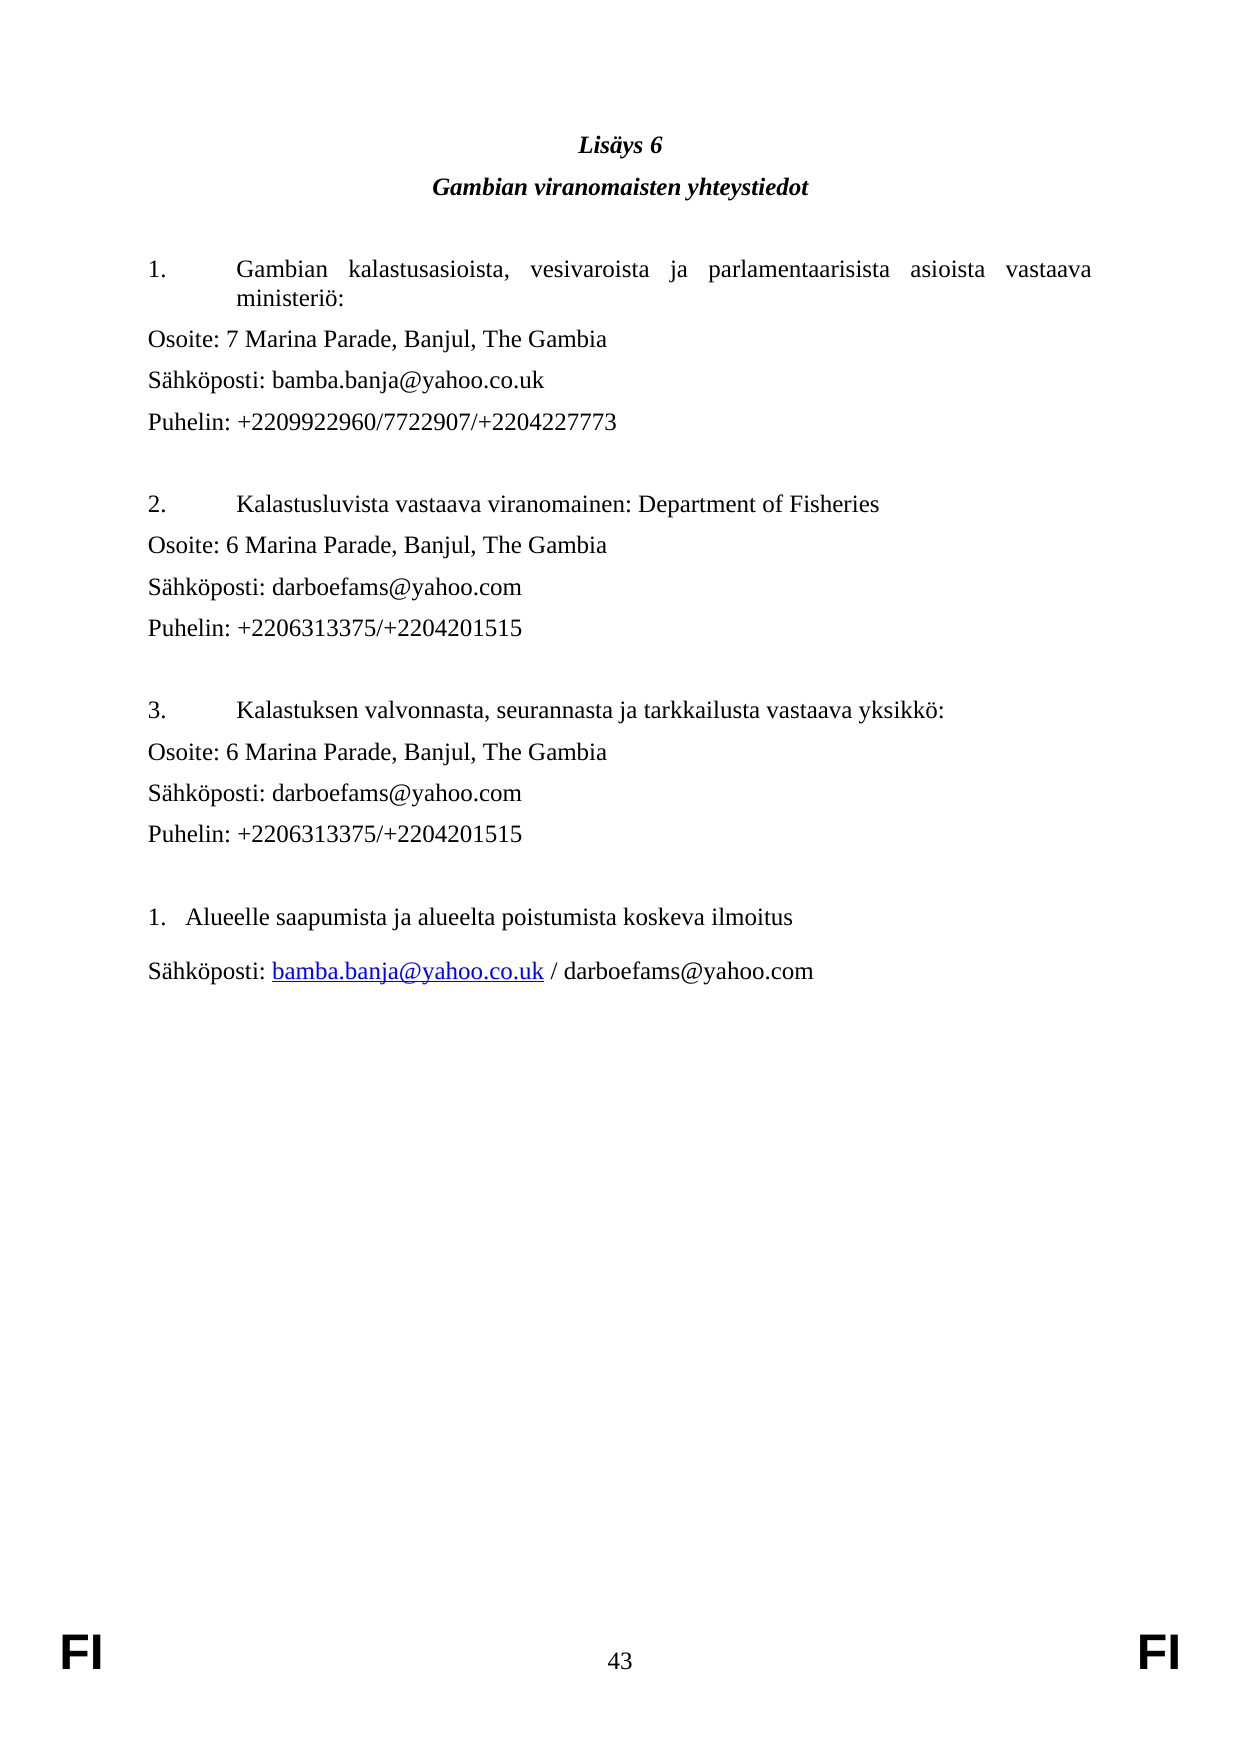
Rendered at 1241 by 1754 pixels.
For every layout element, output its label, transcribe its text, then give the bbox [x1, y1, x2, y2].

text Kalastuksen valvonnasta, seurannasta ja tarkkailusta vastaava yksikkö: [148, 696, 1093, 724]
text Osoite: 6 Marina Parade, Banjul, The Gambia [148, 737, 1093, 766]
text Lisäys 6 [148, 131, 1093, 159]
text Sähköposti: bamba.banja@yahoo.co.uk / darboefams@yahoo.com [148, 956, 1093, 984]
text Gambian viranomaisten yhteystiedot [148, 172, 1093, 201]
text Sähköposti: bamba.banja@yahoo.co.uk [148, 366, 1093, 394]
text Sähköposti: darboefams@yahoo.com [148, 778, 1093, 807]
text Sähköposti: darboefams@yahoo.com [148, 572, 1093, 601]
text Puhelin: +2206313375/+2204201515 [148, 613, 1093, 642]
text Puhelin: +2206313375/+2204201515 [148, 819, 1093, 848]
text Puhelin: +2209922960/7722907/+2204227773 [148, 407, 1093, 436]
text Kalastusluvista vastaava viranomainen: Department of Fisheries [148, 489, 1093, 518]
list Gambian kalastusasioista, vesivaroista ja parlamentaarisista asioista vastaava ministeriö: [148, 254, 1093, 312]
text Osoite: 7 Marina Parade, Banjul, The Gambia [148, 324, 1093, 353]
list Alueelle saapumista ja alueelta poistumista koskeva ilmoitus [148, 902, 1093, 931]
text Osoite: 6 Marina Parade, Banjul, The Gambia [148, 531, 1093, 559]
